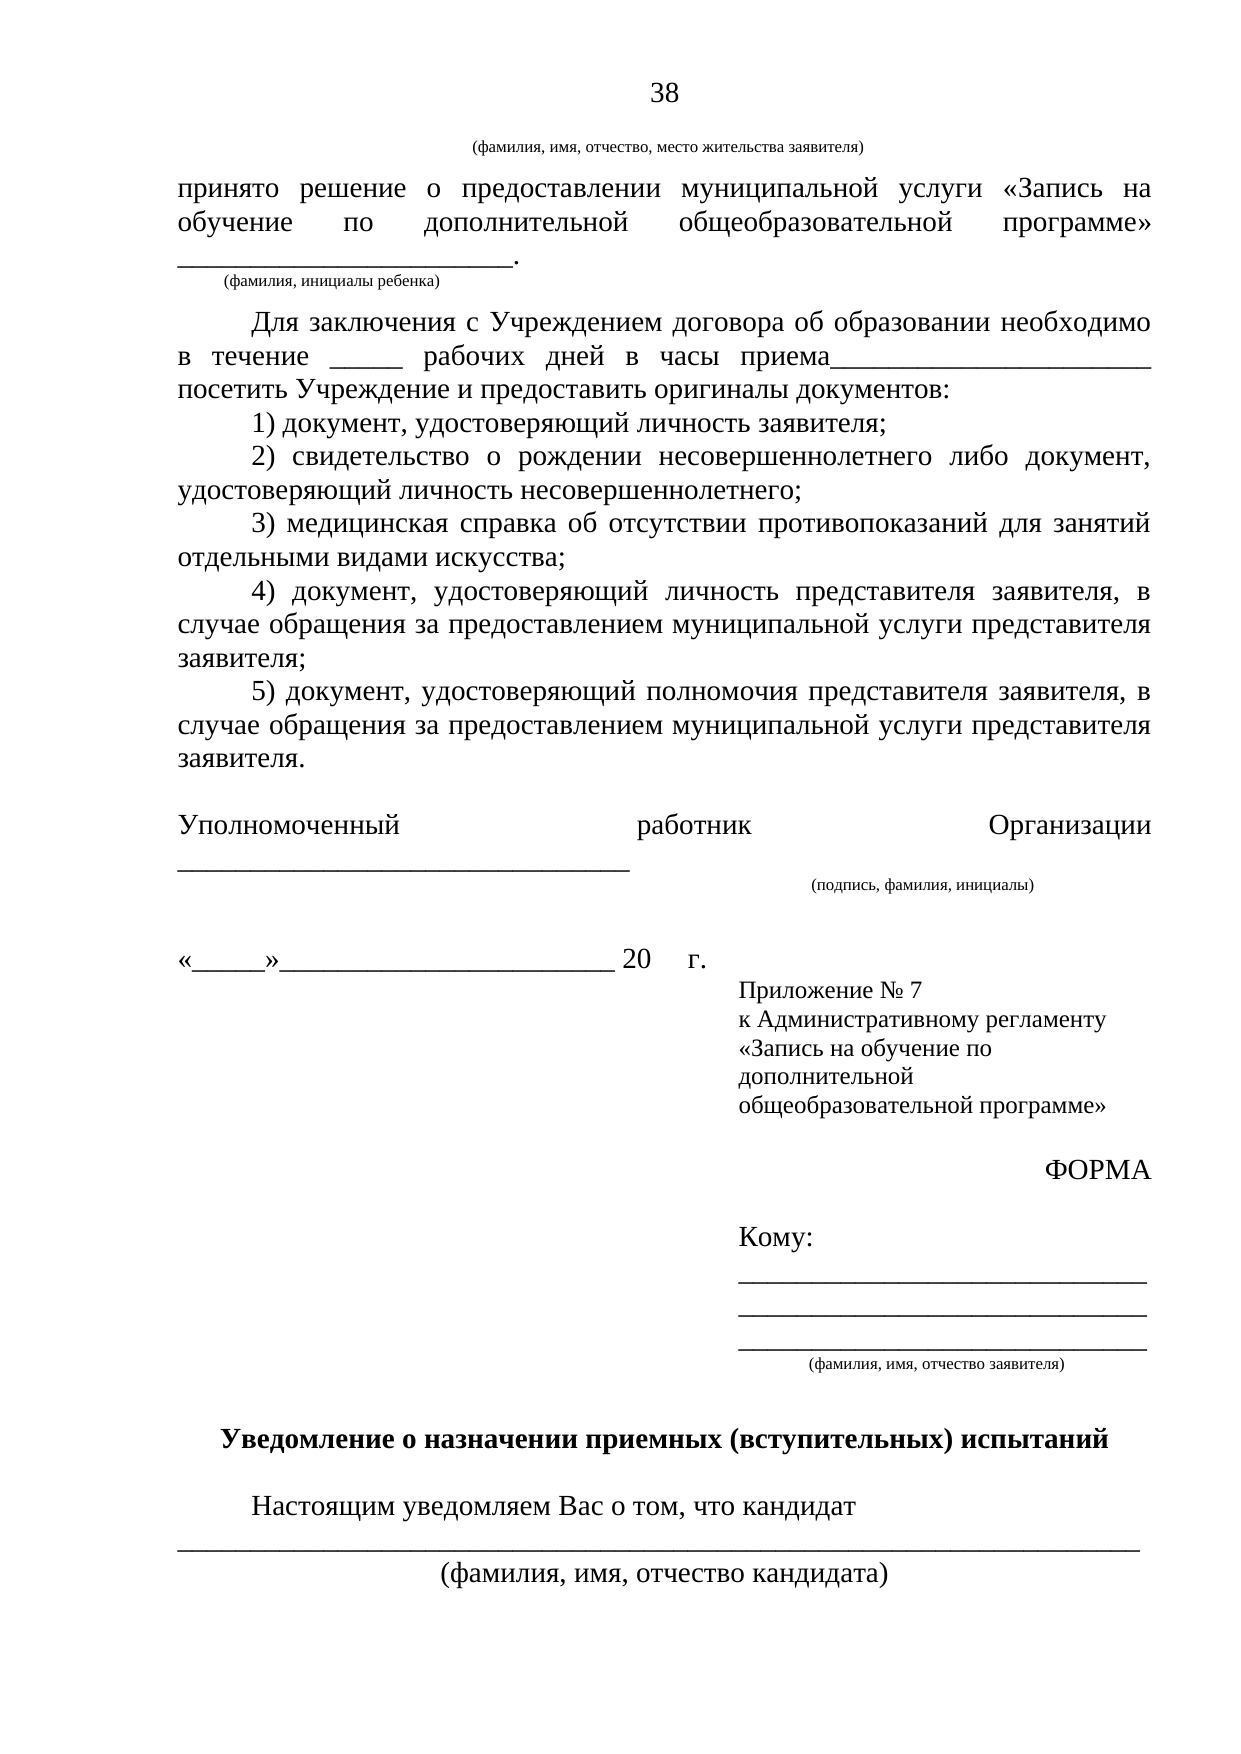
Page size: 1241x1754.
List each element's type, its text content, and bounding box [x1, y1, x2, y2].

text 1) документ, удостоверяющий личность заявителя; [177, 405, 1152, 438]
text ____________________________ [738, 1253, 1152, 1287]
text ____________________________ [738, 1320, 1152, 1354]
text 3) медицинская справка об отсутствии противопоказаний для занятий отдельными видами искусства; [177, 506, 1152, 573]
text Приложение № 7 [738, 975, 1152, 1004]
text ____________________________ [738, 1287, 1152, 1320]
text Настоящим уведомляем Вас о том, что кандидат __________________________________________________________________ [177, 1488, 1152, 1555]
text (фамилия, имя, отчество заявителя) [738, 1354, 1152, 1387]
text (подпись, фамилия, инициалы) [177, 874, 1152, 908]
text к Административному регламенту [738, 1004, 1152, 1033]
text Для заключения с Учреждением договора об образовании необходимо в течение _____ рабочих дней в часы приема______________________ посетить Учреждение и предоставить оригиналы документов: [177, 304, 1152, 405]
text «_____»_______________________ 20 г. [177, 942, 1152, 975]
text Кому: [738, 1219, 1152, 1253]
text «Запись на обучение по дополнительной общеобразовательной программе» [738, 1033, 1152, 1119]
text 2) свидетельство о рождении несовершеннолетнего либо документ, удостоверяющий личность несовершеннолетнего; [177, 438, 1152, 506]
text 4) документ, удостоверяющий личность представителя заявителя, в случае обращения за предоставлением муниципальной услуги представителя заявителя; [177, 573, 1152, 673]
text (фамилия, имя, отчество кандидата) [177, 1555, 1152, 1588]
text Уполномоченный работник Организации _______________________________ [177, 807, 1152, 874]
text ФОРМА [738, 1152, 1152, 1186]
text (фамилия, имя, отчество, место жительства заявителя) [177, 137, 1152, 170]
text Уведомление о назначении приемных (вступительных) испытаний [177, 1421, 1152, 1454]
text (фамилия, инициалы ребенка) [177, 271, 1152, 304]
text 5) документ, удостоверяющий полномочия представителя заявителя, в случае обращения за предоставлением муниципальной услуги представителя заявителя. [177, 673, 1152, 774]
text принято решение о предоставлении муниципальной услуги «Запись на обучение по дополнительной общеобразовательной программе» _______________________. [177, 170, 1152, 271]
